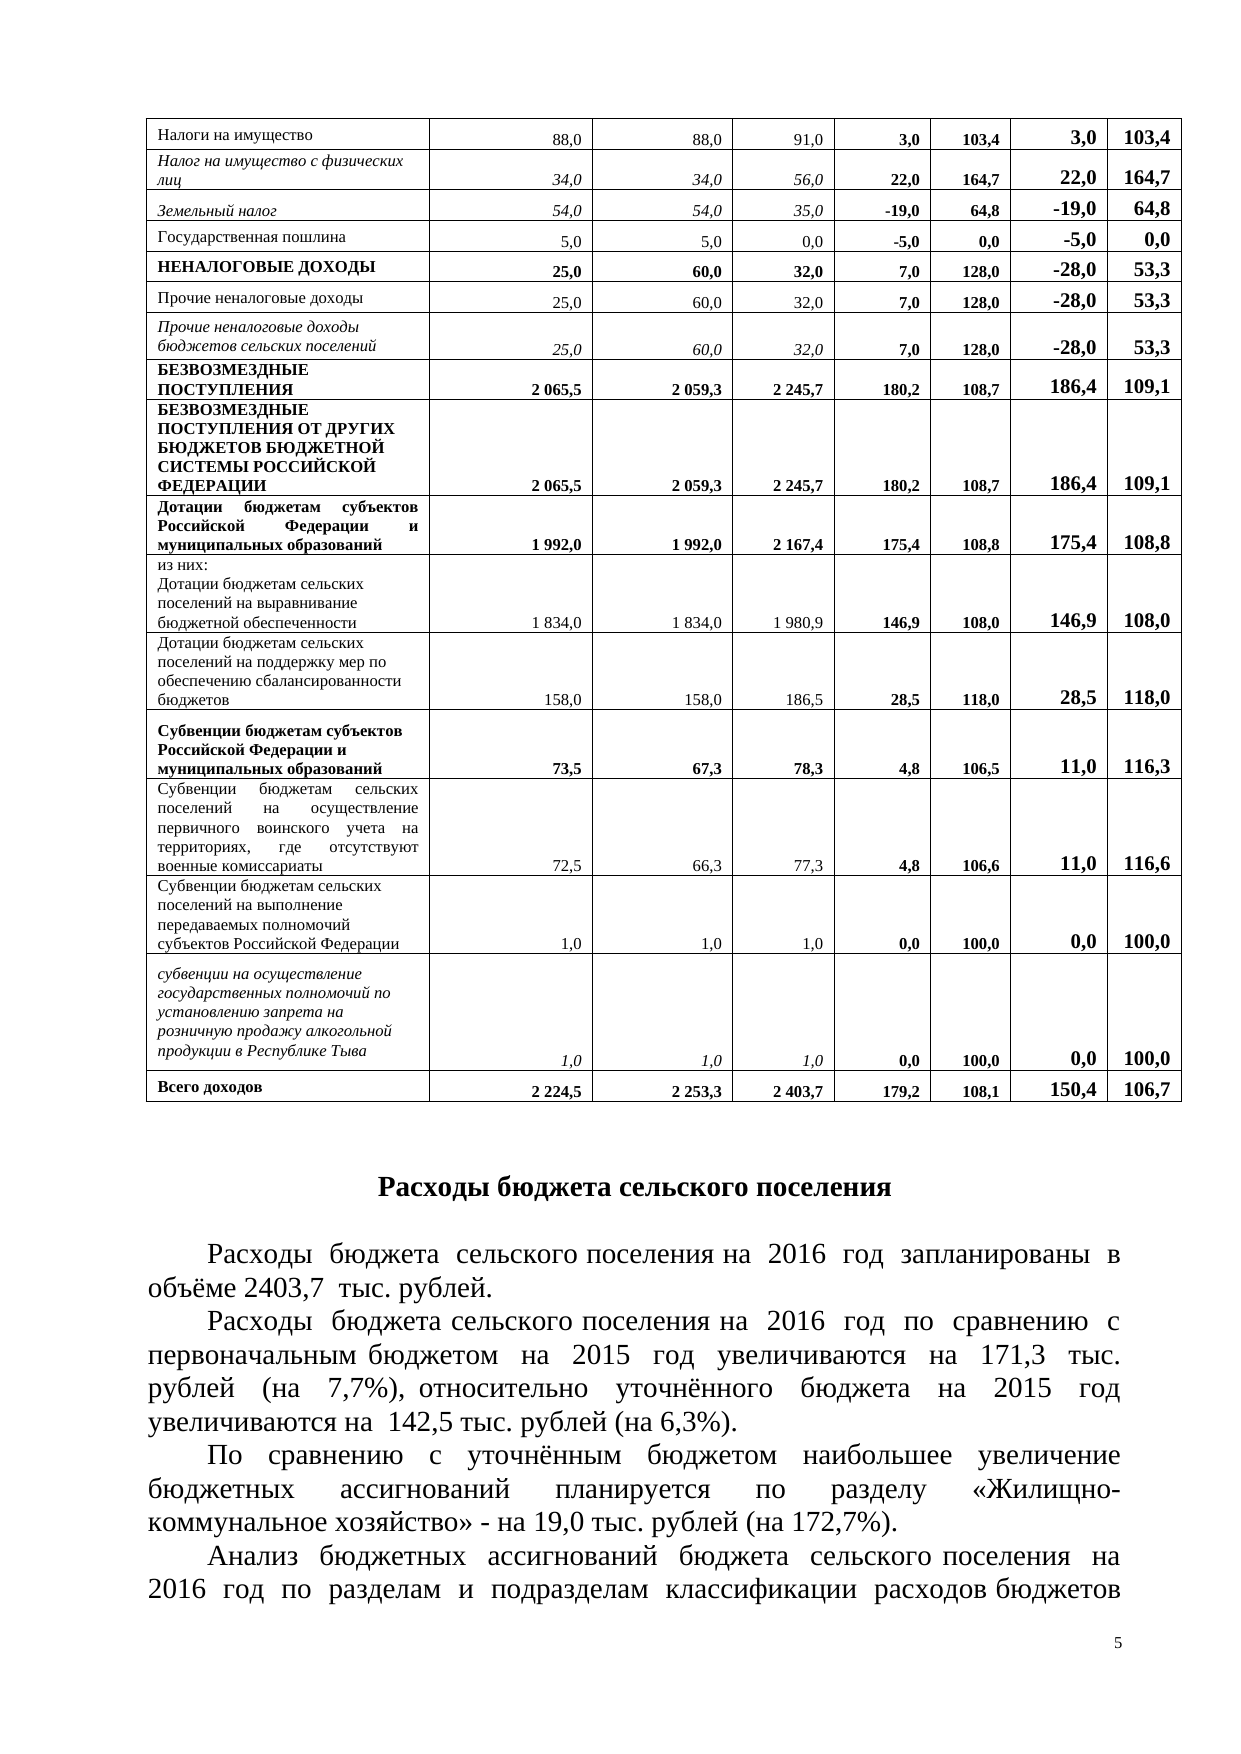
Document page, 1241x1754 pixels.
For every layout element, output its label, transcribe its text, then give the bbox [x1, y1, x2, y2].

table_cell из них: Дотации бюджетам сельских поселений на выравнивание бюджетной обеспеченности [147, 555, 429, 632]
table_cell -19,0 [1011, 190, 1107, 220]
table_cell 54,0 [430, 190, 592, 220]
table_cell Прочие неналоговые доходы [147, 282, 429, 312]
table_cell 32,0 [733, 313, 834, 359]
table_cell 67,3 [593, 710, 732, 778]
table_cell 78,3 [733, 710, 834, 778]
table_cell 34,0 [430, 150, 592, 189]
table_cell НЕНАЛОГОВЫЕ ДОХОДЫ [147, 252, 429, 281]
table_cell 106,6 [931, 779, 1010, 875]
table_cell 164,7 [931, 150, 1010, 189]
table_cell 1,0 [430, 954, 592, 1070]
text Расходы бюджета сельского поселения на 2016 год по сравнению с первоначальным бюджетом на 2015 год увеличиваются на 171,3 тыс. рублей (на 7,7%), относительно уточнённого бюджета на 2015 год увеличиваются на 142,5 тыс. рублей (на 6,3%). [148, 1303, 1122, 1437]
table_cell 66,3 [593, 779, 732, 875]
table_cell 53,3 [1108, 252, 1181, 281]
table_cell 0,0 [835, 954, 930, 1070]
table_cell 2 167,4 [733, 496, 834, 554]
table_cell 108,7 [931, 400, 1010, 495]
table_cell 25,0 [430, 313, 592, 359]
table_cell 186,4 [1011, 360, 1107, 398]
table_cell 3,0 [835, 119, 930, 149]
table_cell 146,9 [1011, 555, 1107, 632]
table_cell БЕЗВОЗМЕЗДНЫЕ ПОСТУПЛЕНИЯ [147, 360, 429, 398]
table_cell -5,0 [1011, 221, 1107, 251]
table_cell 91,0 [733, 119, 834, 149]
table_cell 100,0 [931, 954, 1010, 1070]
table_cell 2 224,5 [430, 1071, 592, 1101]
table_cell 108,8 [1108, 496, 1181, 554]
table_cell Дотации бюджетам сельских поселений на поддержку мер по обеспечению сбалансированности бюджетов [147, 633, 429, 709]
table_cell -19,0 [835, 190, 930, 220]
table_cell 128,0 [931, 313, 1010, 359]
table_cell 106,7 [1108, 1071, 1181, 1101]
table_cell 0,0 [1011, 954, 1107, 1070]
table_cell Всего доходов [147, 1071, 429, 1101]
table_cell Дотации бюджетам субъектов Российской Федерации и муниципальных образований [147, 496, 429, 554]
table_cell 2 065,5 [430, 360, 592, 398]
table_cell 56,0 [733, 150, 834, 189]
table_cell 103,4 [1108, 119, 1181, 149]
table_cell 1 834,0 [430, 555, 592, 632]
table_cell 175,4 [1011, 496, 1107, 554]
table_cell 128,0 [931, 282, 1010, 312]
table_cell 64,8 [1108, 190, 1181, 220]
table_cell 5,0 [430, 221, 592, 251]
table_cell 53,3 [1108, 282, 1181, 312]
table_cell 1 834,0 [593, 555, 732, 632]
table_cell 1 992,0 [593, 496, 732, 554]
table_cell 7,0 [835, 252, 930, 281]
table_cell Прочие неналоговые доходы бюджетов сельских поселений [147, 313, 429, 359]
table_cell 109,1 [1108, 360, 1181, 398]
table_cell 146,9 [835, 555, 930, 632]
table_cell 2 253,3 [593, 1071, 732, 1101]
table_cell 88,0 [430, 119, 592, 149]
table_cell -28,0 [1011, 252, 1107, 281]
table_cell 0,0 [733, 221, 834, 251]
table_cell -5,0 [835, 221, 930, 251]
table_cell 116,6 [1108, 779, 1181, 875]
table_cell 118,0 [1108, 633, 1181, 709]
table_cell 164,7 [1108, 150, 1181, 189]
table_cell -28,0 [1011, 282, 1107, 312]
table_cell Субвенции бюджетам сельских поселений на осуществление первичного воинского учета на территориях, где отсутствуют военные комиссариаты [147, 779, 429, 875]
table_cell 64,8 [931, 190, 1010, 220]
table_cell 88,0 [593, 119, 732, 149]
table_cell 2 059,3 [593, 360, 732, 398]
text Расходы бюджета сельского поселения на 2016 год запланированы в объёме 2403,7 тыс. рублей. [148, 1236, 1122, 1303]
table_cell 34,0 [593, 150, 732, 189]
table_cell 32,0 [733, 252, 834, 281]
table_cell 1,0 [430, 876, 592, 953]
table_cell 2 403,7 [733, 1071, 834, 1101]
table_cell 54,0 [593, 190, 732, 220]
table_cell 22,0 [835, 150, 930, 189]
table_cell 1,0 [593, 954, 732, 1070]
text Расходы бюджета сельского поселения [148, 1169, 1122, 1203]
table_cell 60,0 [593, 252, 732, 281]
table_cell 73,5 [430, 710, 592, 778]
table_cell 32,0 [733, 282, 834, 312]
table_cell субвенции на осуществление государственных полномочий по установлению запрета на розничную продажу алкогольной продукции в Республике Тыва [147, 954, 429, 1070]
table_cell 0,0 [1011, 876, 1107, 953]
table_cell Субвенции бюджетам сельских поселений на выполнение передаваемых полномочий субъектов Российской Федерации [147, 876, 429, 953]
table_cell 1 992,0 [430, 496, 592, 554]
table_cell 7,0 [835, 282, 930, 312]
table_cell 1,0 [733, 954, 834, 1070]
table_cell -28,0 [1011, 313, 1107, 359]
table_cell 100,0 [931, 876, 1010, 953]
table_cell 158,0 [430, 633, 592, 709]
table_cell Субвенции бюджетам субъектов Российской Федерации и муниципальных образований [147, 710, 429, 778]
table_cell 100,0 [1108, 954, 1181, 1070]
table_cell 1 980,9 [733, 555, 834, 632]
table_cell 128,0 [931, 252, 1010, 281]
table_cell 3,0 [1011, 119, 1107, 149]
table_cell 22,0 [1011, 150, 1107, 189]
table_cell 100,0 [1108, 876, 1181, 953]
table_cell 103,4 [931, 119, 1010, 149]
table_cell 150,4 [1011, 1071, 1107, 1101]
table_cell Государственная пошлина [147, 221, 429, 251]
table_cell 60,0 [593, 313, 732, 359]
table_cell 108,7 [931, 360, 1010, 398]
table_cell 180,2 [835, 360, 930, 398]
table_cell 118,0 [931, 633, 1010, 709]
table_cell 11,0 [1011, 710, 1107, 778]
table_cell 28,5 [1011, 633, 1107, 709]
table_cell Земельный налог [147, 190, 429, 220]
table_cell 11,0 [1011, 779, 1107, 875]
table_cell 2 065,5 [430, 400, 592, 495]
table_cell 179,2 [835, 1071, 930, 1101]
table_cell 2 245,7 [733, 400, 834, 495]
table_cell 158,0 [593, 633, 732, 709]
table_cell 1,0 [593, 876, 732, 953]
table_cell 5,0 [593, 221, 732, 251]
table_cell 106,5 [931, 710, 1010, 778]
table_cell 25,0 [430, 282, 592, 312]
table_cell 25,0 [430, 252, 592, 281]
text По сравнению с уточнённым бюджетом наибольшее увеличение бюджетных ассигнований планируется по разделу «Жилищно-коммунальное хозяйство» - на 19,0 тыс. рублей (на 172,7%). [148, 1437, 1122, 1538]
table_cell 7,0 [835, 313, 930, 359]
table_cell Налоги на имущество [147, 119, 429, 149]
table_cell 72,5 [430, 779, 592, 875]
table_cell 4,8 [835, 779, 930, 875]
table_cell 108,0 [931, 555, 1010, 632]
table_cell Налог на имущество с физических лиц [147, 150, 429, 189]
table_cell 0,0 [835, 876, 930, 953]
table_cell 186,4 [1011, 400, 1107, 495]
table_cell 77,3 [733, 779, 834, 875]
table_cell 109,1 [1108, 400, 1181, 495]
table_cell 108,0 [1108, 555, 1181, 632]
table_cell 108,8 [931, 496, 1010, 554]
table_cell 186,5 [733, 633, 834, 709]
table_cell 0,0 [1108, 221, 1181, 251]
table_cell 4,8 [835, 710, 930, 778]
table_cell 28,5 [835, 633, 930, 709]
table_cell 116,3 [1108, 710, 1181, 778]
table_cell 0,0 [931, 221, 1010, 251]
table_cell 175,4 [835, 496, 930, 554]
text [148, 1538, 1122, 1605]
table_cell БЕЗВОЗМЕЗДНЫЕ ПОСТУПЛЕНИЯ ОТ ДРУГИХ БЮДЖЕТОВ БЮДЖЕТНОЙ СИСТЕМЫ РОССИЙСКОЙ ФЕДЕРАЦИИ [147, 400, 429, 495]
table_cell 108,1 [931, 1071, 1010, 1101]
table_cell 2 245,7 [733, 360, 834, 398]
table_cell 35,0 [733, 190, 834, 220]
table_cell 180,2 [835, 400, 930, 495]
table_cell 60,0 [593, 282, 732, 312]
table_cell 1,0 [733, 876, 834, 953]
table_cell 53,3 [1108, 313, 1181, 359]
table_cell 2 059,3 [593, 400, 732, 495]
